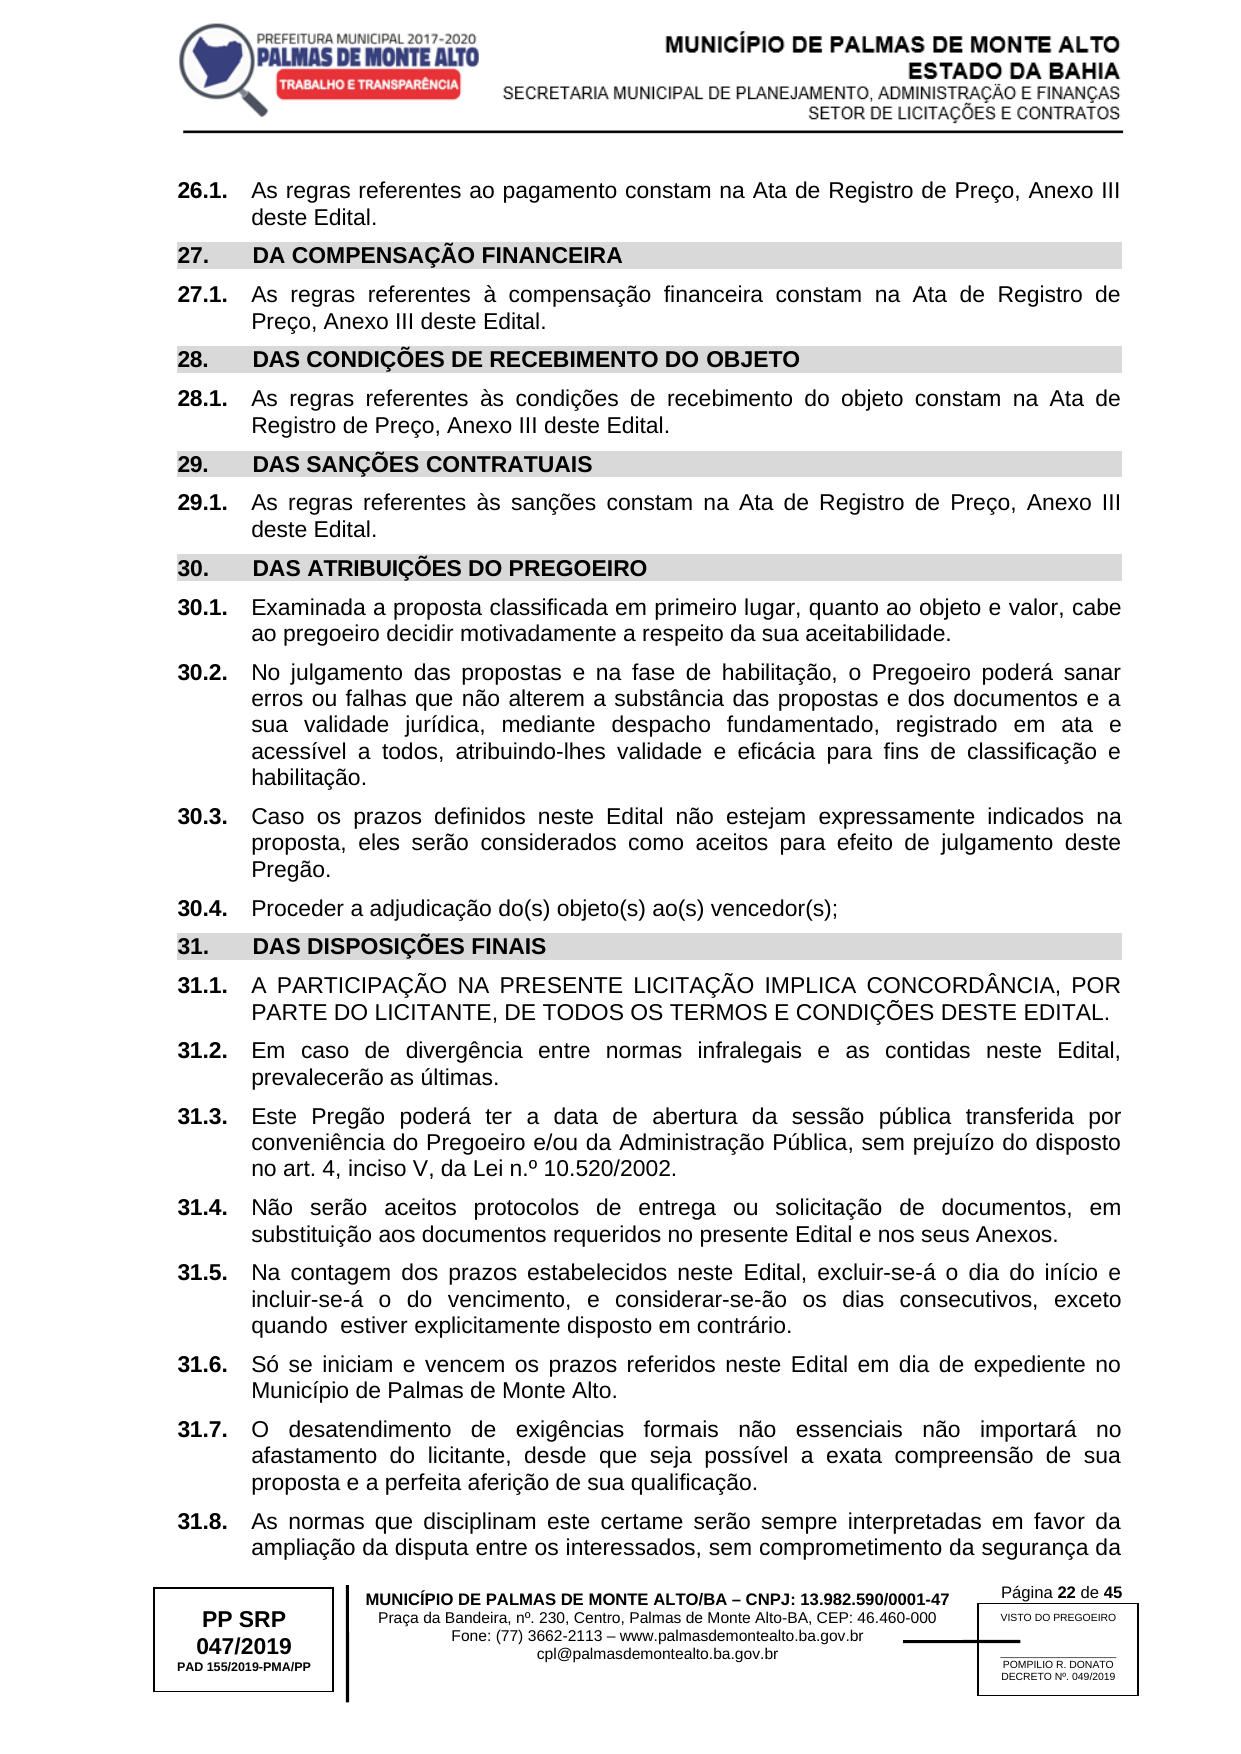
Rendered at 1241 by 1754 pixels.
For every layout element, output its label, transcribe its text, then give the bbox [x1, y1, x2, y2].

list Só se iniciam e vencem os prazos referidos neste Edital em dia de expediente no Município de Palmas de Monte Alto. [177, 1351, 1122, 1404]
list As regras referentes às sanções constam na Ata de Registro de Preço, Anexo III deste Edital. [177, 489, 1122, 542]
subtitle DAS CONDIÇÕES DE RECEBIMENTO DO OBJETO [177, 346, 1122, 373]
list No julgamento das propostas e na fase de habilitação, o Pregoeiro poderá sanar erros ou falhas que não alterem a substância das propostas e dos documentos e a sua validade jurídica, mediante despacho fundamentado, registrado em ata e acessível a todos, atribuindo-lhes validade e eficácia para fins de classificação e habilitação. [177, 659, 1122, 790]
subtitle DA COMPENSAÇÃO FINANCEIRA [177, 242, 1122, 269]
list Este Pregão poderá ter a data de abertura da sessão pública transferida por conveniência do Pregoeiro e/ou da Administração Pública, sem prejuízo do disposto no art. 4, inciso V, da Lei n.º 10.520/2002. [177, 1103, 1122, 1182]
list As regras referentes ao pagamento constam na Ata de Registro de Preço, Anexo III deste Edital. [177, 177, 1122, 230]
list Na contagem dos prazos estabelecidos neste Edital, excluir-se-á o dia do início e incluir-se-á o do vencimento, e considerar-se-ão os dias consecutivos, exceto quando estiver explicitamente disposto em contrário. [177, 1259, 1122, 1338]
list Em caso de divergência entre normas infralegais e as contidas neste Edital, prevalecerão as últimas. [177, 1037, 1122, 1090]
list Proceder a adjudicação do(s) objeto(s) ao(s) vencedor(s); [177, 894, 1122, 921]
subtitle DAS DISPOSIÇÕES FINAIS [177, 933, 1122, 960]
list A PARTICIPAÇÃO NA PRESENTE LICITAÇÃO IMPLICA CONCORDÂNCIA, POR PARTE DO LICITANTE, DE TODOS OS TERMOS E CONDIÇÕES DESTE EDITAL. [177, 972, 1122, 1025]
list Examinada a proposta classificada em primeiro lugar, quanto ao objeto e valor, cabe ao pregoeiro decidir motivadamente a respeito da sua aceitabilidade. [177, 593, 1122, 646]
picture [177, 21, 1124, 142]
list O desatendimento de exigências formais não essenciais não importará no afastamento do licitante, desde que seja possível a exata compreensão de sua proposta e a perfeita aferição de sua qualificação. [177, 1416, 1122, 1495]
list Não serão aceitos protocolos de entrega ou solicitação de documentos, em substituição aos documentos requeridos no presente Edital e nos seus Anexos. [177, 1194, 1122, 1247]
list Caso os prazos definidos neste Edital não estejam expressamente indicados na proposta, eles serão considerados como aceitos para efeito de julgamento deste Pregão. [177, 803, 1122, 882]
subtitle DAS SANÇÕES CONTRATUAIS [177, 451, 1122, 477]
subtitle DAS ATRIBUIÇÕES DO PREGOEIRO [177, 554, 1122, 581]
list As regras referentes às condições de recebimento do objeto constam na Ata de Registro de Preço, Anexo III deste Edital. [177, 385, 1122, 438]
list As regras referentes à compensação financeira constam na Ata de Registro de Preço, Anexo III deste Edital. [177, 281, 1122, 334]
